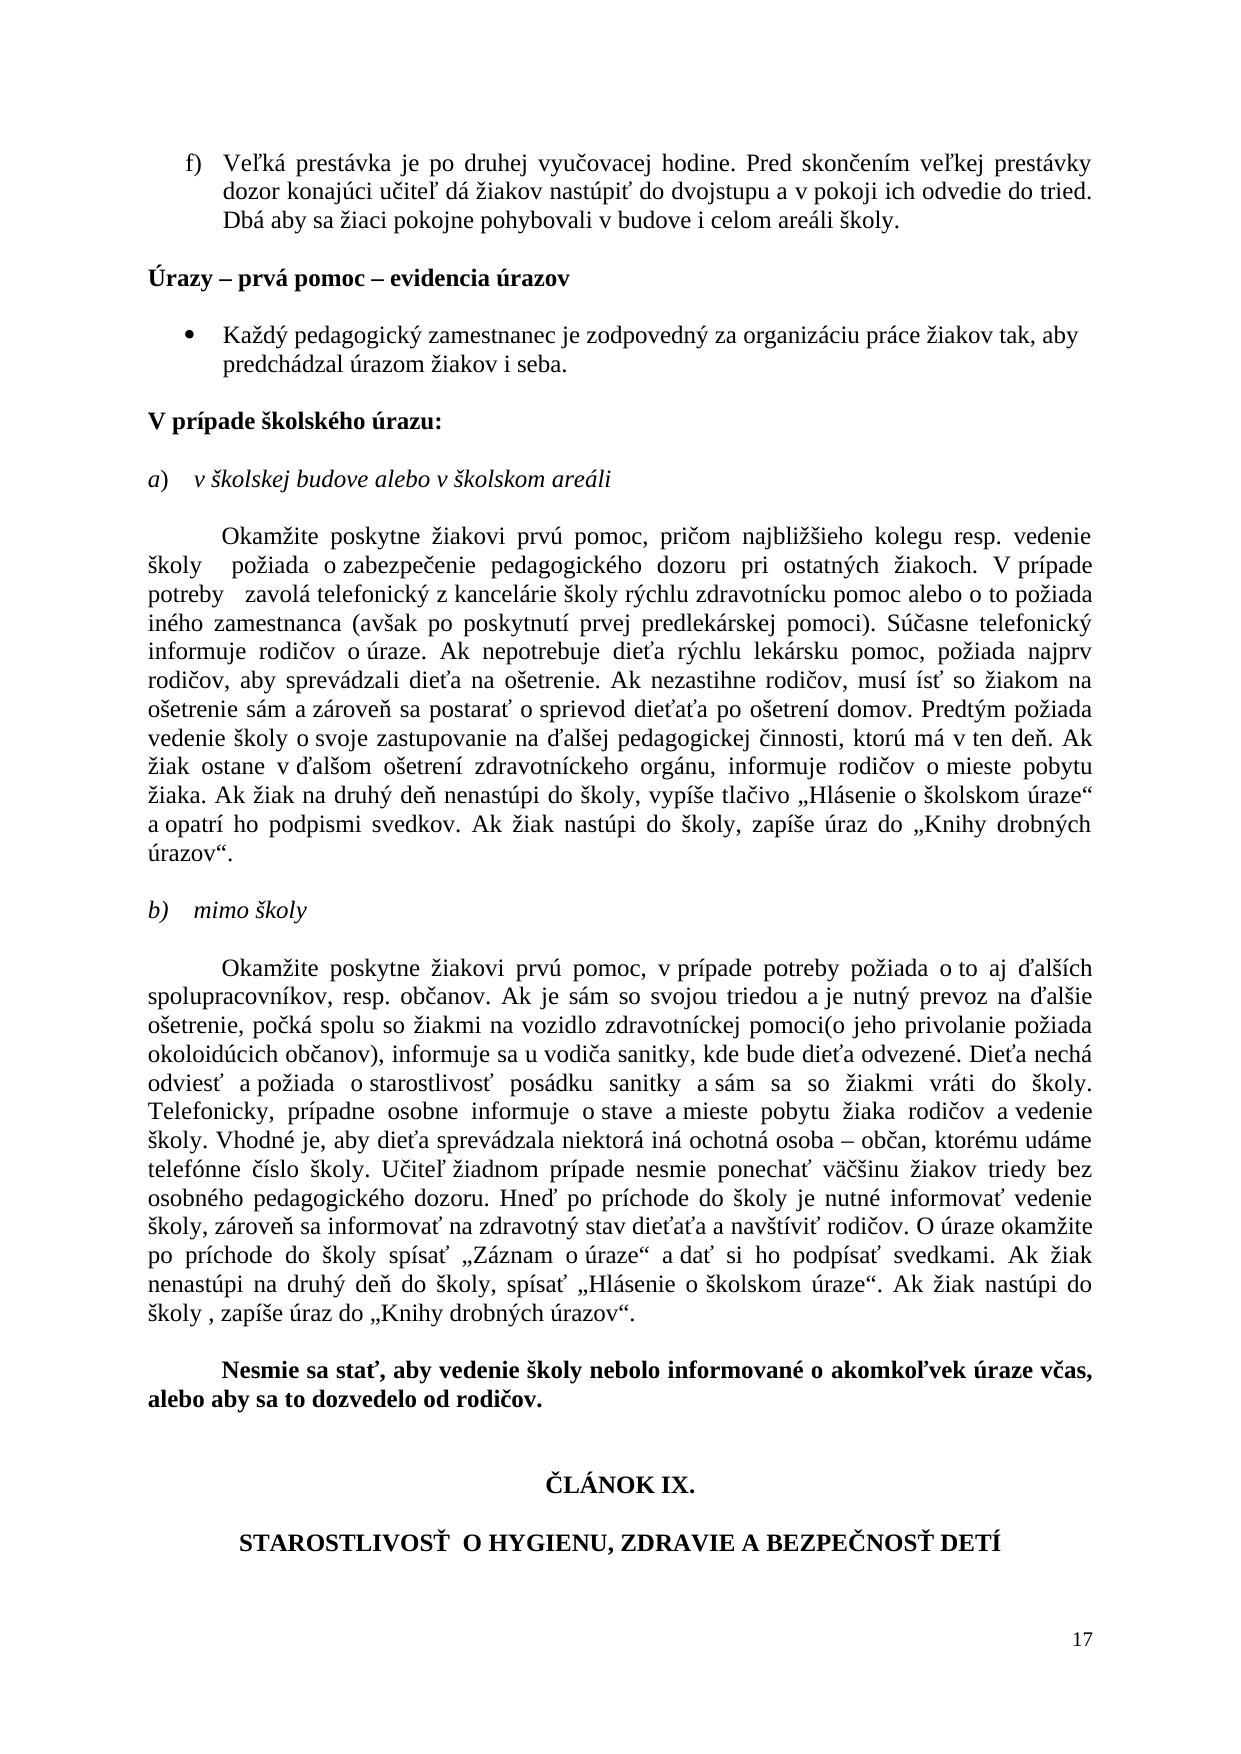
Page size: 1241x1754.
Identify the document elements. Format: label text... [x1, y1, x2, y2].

text V prípade školského úrazu: [148, 406, 1093, 435]
text Okamžite poskytne žiakovi prvú pomoc, pričom najbližšieho kolegu resp. vedenie školy požiada o zabezpečenie pedagogického dozoru pri ostatných žiakoch. V prípade potreby zavolá telefonický z kancelárie školy rýchlu zdravotnícku pomoc alebo o to požiada iného zamestnanca (avšak po poskytnutí prvej predlekárskej pomoci). Súčasne telefonický informuje rodičov o úraze. Ak nepotrebuje dieťa rýchlu lekársku pomoc, požiada najprv rodičov, aby sprevádzali dieťa na ošetrenie. Ak nezastihne rodičov, musí ísť so žiakom na ošetrenie sám a zároveň sa postarať o sprievod dieťaťa po ošetrení domov. Predtým požiada vedenie školy o svoje zastupovanie na ďalšej pedagogickej činnosti, ktorú má v ten deň. Ak žiak ostane v ďalšom ošetrení zdravotníckeho orgánu, informuje rodičov o mieste pobytu žiaka. Ak žiak na druhý deň nenastúpi do školy, vypíše tlačivo „Hlásenie o školskom úraze“ a opatrí ho podpismi svedkov. Ak žiak nastúpi do školy, zapíše úraz do „Knihy drobných úrazov“. [148, 521, 1093, 866]
text a) v školskej budove alebo v školskom areáli [148, 464, 1093, 493]
text ČLÁNOK IX. [148, 1470, 1093, 1499]
text predchádzal úrazom žiakov i seba. [148, 349, 1093, 378]
list Každý pedagogický zamestnanec je zodpovedný za organizáciu práce žiakov tak, aby [185, 320, 1093, 349]
list Veľká prestávka je po druhej vyučovacej hodine. Pred skončením veľkej prestávky dozor konajúci učiteľ dá žiakov nastúpiť do dvojstupu a v pokoji ich odvedie do tried. Dbá aby sa žiaci pokojne pohybovali v budove i celom areáli školy. [185, 148, 1093, 234]
text Okamžite poskytne žiakovi prvú pomoc, v prípade potreby požiada o to aj ďalších spolupracovníkov, resp. občanov. Ak je sám so svojou triedou a je nutný prevoz na ďalšie ošetrenie, počká spolu so žiakmi na vozidlo zdravotníckej pomoci(o jeho privolanie požiada okoloidúcich občanov), informuje sa u vodiča sanitky, kde bude dieťa odvezené. Dieťa nechá odviesť a požiada o starostlivosť posádku sanitky a sám sa so žiakmi vráti do školy. Telefonicky, prípadne osobne informuje o stave a mieste pobytu žiaka rodičov a vedenie školy. Vhodné je, aby dieťa sprevádzala niektorá iná ochotná osoba – občan, ktorému udáme telefónne číslo školy. Učiteľ žiadnom prípade nesmie ponechať väčšinu žiakov triedy bez osobného pedagogického dozoru. Hneď po príchode do školy je nutné informovať vedenie školy, zároveň sa informovať na zdravotný stav dieťaťa a navštíviť rodičov. O úraze okamžite po príchode do školy spísať „Záznam o úraze“ a dať si ho podpísať svedkami. Ak žiak nenastúpi na druhý deň do školy, spísať „Hlásenie o školskom úraze“. Ak žiak nastúpi do školy , zapíše úraz do „Knihy drobných úrazov“. [148, 953, 1093, 1326]
text Úrazy – prvá pomoc – evidencia úrazov [148, 263, 1093, 291]
text b) mimo školy [148, 895, 1093, 924]
text STAROSTLIVOSŤ O HYGIENU, ZDRAVIE A BEZPEČNOSŤ DETÍ [148, 1528, 1093, 1556]
text Nesmie sa stať, aby vedenie školy nebolo informované o akomkoľvek úraze včas, alebo aby sa to dozvedelo od rodičov. [148, 1355, 1093, 1413]
